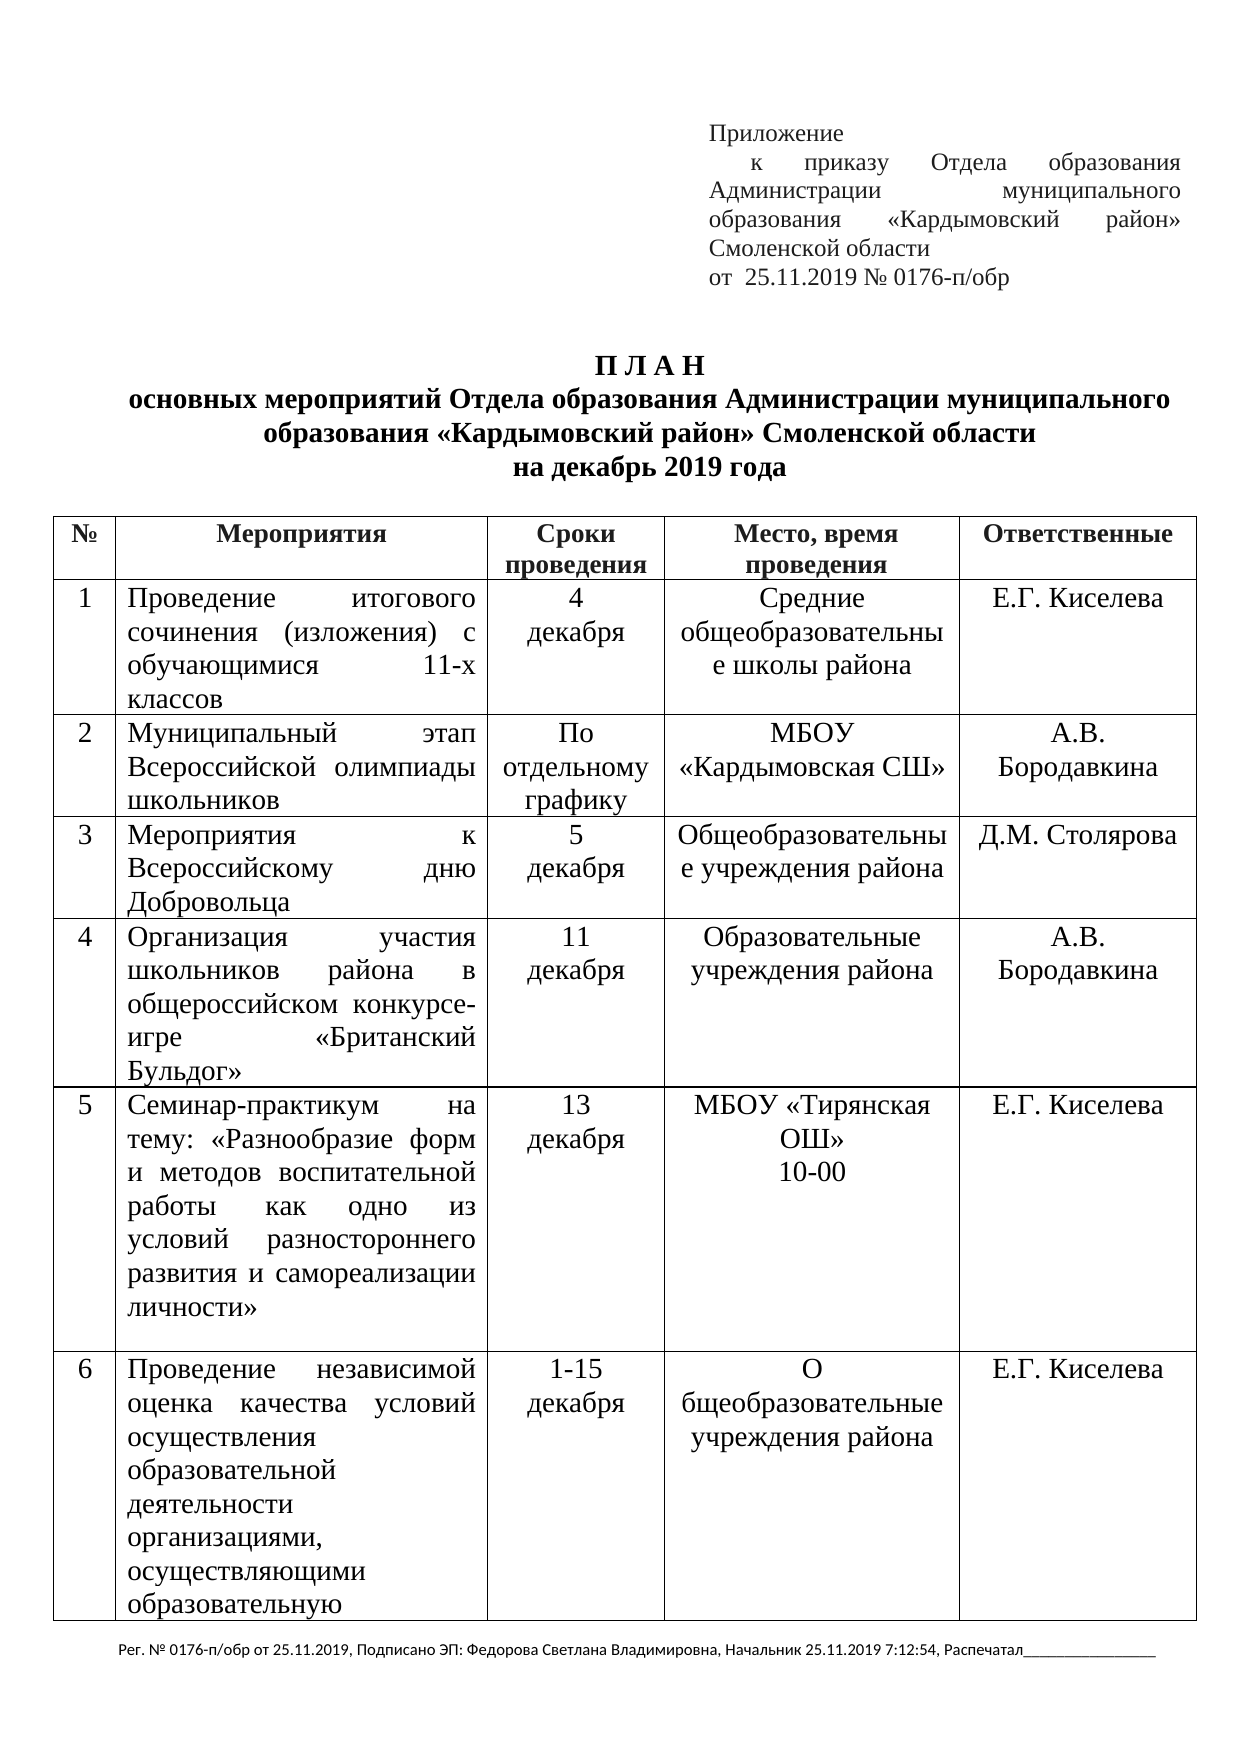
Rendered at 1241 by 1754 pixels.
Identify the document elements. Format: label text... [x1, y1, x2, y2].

text от 25.11.2019 № 0176-п/обр [709, 262, 1181, 291]
table_cell Мероприятия к Всероссийскому дню Добровольца [116, 817, 487, 918]
table_cell 13 декабря [488, 1088, 664, 1351]
text к приказу Отдела образования Администрации муниципального образования «Кардымовский район» Смоленской области [709, 147, 1181, 262]
table_cell А.В. Бородавкина [960, 715, 1196, 816]
table_cell 3 [54, 817, 115, 918]
text П Л А Н [118, 348, 1181, 382]
table_cell Е.Г. Киселева [960, 580, 1196, 714]
text Приложение [709, 118, 1181, 147]
table_cell Проведение итогового сочинения (изложения) с обучающимися 11-х классов [116, 580, 487, 714]
text основных мероприятий Отдела образования Администрации муниципального образования «Кардымовский район» Смоленской области [118, 382, 1181, 449]
table_cell 1 [54, 580, 115, 714]
table_header № [54, 517, 115, 579]
table_cell 4 [54, 919, 115, 1086]
table_cell МБОУ «Тирянская ОШ» 10-00 [665, 1088, 959, 1351]
text на декабрь 2019 года [118, 449, 1181, 482]
table_cell По отдельному графику [488, 715, 664, 816]
table_cell 4 декабря [488, 580, 664, 714]
table_cell Е.Г. Киселева [960, 1088, 1196, 1351]
table_cell А.В. Бородавкина [960, 919, 1196, 1086]
table_cell 6 [54, 1352, 115, 1620]
table_cell Средние общеобразовательные школы района [665, 580, 959, 714]
table_cell Муниципальный этап Всероссийской олимпиады школьников [116, 715, 487, 816]
table_header Ответственные [960, 517, 1196, 579]
table_cell Проведение независимой оценка качества условий осуществления образовательной деятельности организациями, осуществляющими образовательную деятельность [116, 1352, 487, 1620]
table_cell 5 декабря [488, 817, 664, 918]
table_cell Образовательные учреждения района [665, 919, 959, 1086]
table_cell 2 [54, 715, 115, 816]
table_cell 5 [54, 1088, 115, 1351]
table_cell Е.Г. Киселева [960, 1352, 1196, 1620]
table_cell Д.М. Столярова [960, 817, 1196, 918]
table_header Место, время проведения [665, 517, 959, 579]
table_cell Организация участия школьников района в общероссийском конкурсе-игре «Британский Бульдог» [116, 919, 487, 1086]
table_header Мероприятия [116, 517, 487, 579]
table_header Сроки проведения [488, 517, 664, 579]
table_cell 11 декабря [488, 919, 664, 1086]
table_cell 1-15 декабря [488, 1352, 664, 1620]
table_cell МБОУ «Кардымовская СШ» [665, 715, 959, 816]
table_cell Семинар-практикум на тему: «Разнообразие форм и методов воспитательной работы как одно из условий разностороннего развития и самореализации личности» [116, 1088, 487, 1351]
table_cell Общеобразовательные учреждения района [665, 817, 959, 918]
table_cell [665, 1352, 959, 1620]
